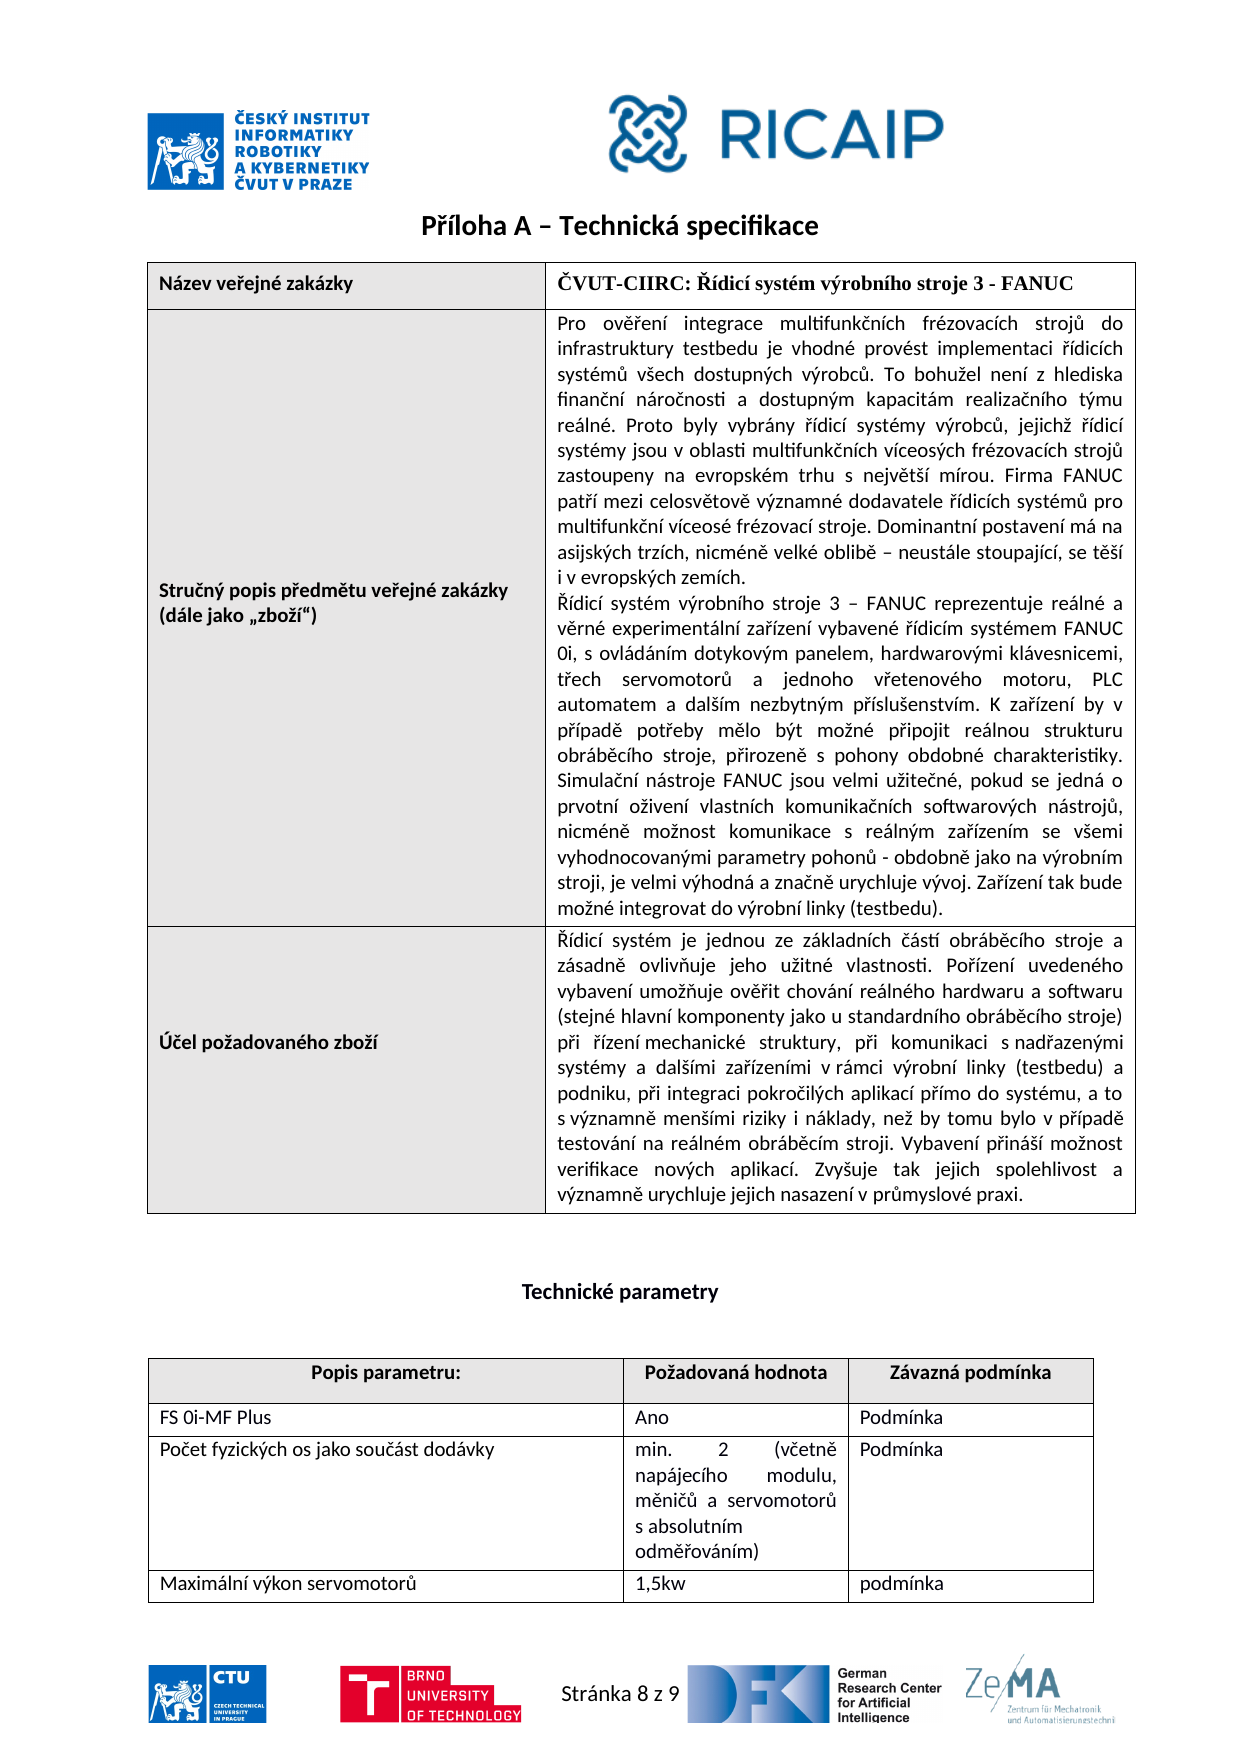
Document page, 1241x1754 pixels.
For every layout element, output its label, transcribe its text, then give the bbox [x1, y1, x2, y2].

table_header Název veřejné zakázky [148, 263, 545, 309]
text Technické parametry [148, 1277, 1093, 1305]
picture [147, 1665, 267, 1722]
table_cell Ano [624, 1404, 848, 1436]
table_cell min. 2 (včetně napájecího modulu, měničů a servomotorů s absolutním odměřováním) [624, 1437, 848, 1569]
picture [147, 110, 370, 190]
picture [686, 1665, 943, 1723]
table_header Popis parametru: [149, 1359, 623, 1403]
table_cell 1,5kw [624, 1571, 848, 1602]
picture [964, 1653, 1115, 1723]
table_cell Stručný popis předmětu veřejné zakázky (dále jako „zboží“) [148, 310, 545, 926]
picture [339, 1665, 521, 1723]
table_cell Počet fyzických os jako součást dodávky [149, 1437, 623, 1569]
table_cell Řídicí systém je jednou ze základních částí obráběcího stroje a zásadně ovlivňuje jeho užitné vlastnosti. Pořízení uvedeného vybavení umožňuje ověřit chování reálného hardwaru a softwaru (stejné hlavní komponenty jako u standardního obráběcího stroje) při řízení mechanické struktury, při komunikaci s nadřazenými systémy a dalšími zařízeními v rámci výrobní linky (testbedu) a podniku, při integraci pokročilých aplikací přímo do systému, a to s významně menšími riziky i náklady, než by tomu bylo v případě testování na reálném obráběcím stroji. Vybavení přináší možnost verifikace nových aplikací. Zvyšuje tak jejich spolehlivost a významně urychluje jejich nasazení v průmyslové praxi. [546, 927, 1135, 1213]
table_cell Pro ověření integrace multifunkčních frézovacích strojů do infrastruktury testbedu je vhodné provést implementaci řídicích systémů všech dostupných výrobců. To bohužel není z hlediska finanční náročnosti a dostupným kapacitám realizačního týmu reálné. Proto byly vybrány řídicí systémy výrobců, jejichž řídicí systémy jsou v oblasti multifunkčních víceosých frézovacích strojů zastoupeny na evropském trhu s největší mírou. Firma FANUC patří mezi celosvětově významné dodavatele řídicích systémů pro multifunkční víceosé frézovací stroje. Dominantní postavení má na asijských trzích, nicméně velké oblibě – neustále stoupající, se těší i v evropských zemích. Řídicí systém výrobního stroje 3 – FANUC reprezentuje reálné a věrné experimentální zařízení vybavené řídicím systémem FANUC 0i, s ovládáním dotykovým panelem, hardwarovými klávesnicemi, třech servomotorů a jednoho vřetenového motoru, PLC automatem a dalším nezbytným příslušenstvím. K zařízení by v případě potřeby mělo být možné připojit reálnou strukturu obráběcího stroje, přirozeně s pohony obdobné charakteristiky. Simulační nástroje FANUC jsou velmi užitečné, pokud se jedná o prvotní oživení vlastních komunikačních softwarových nástrojů, nicméně možnost komunikace s reálným zařízením se všemi vyhodnocovanými parametry pohonů - obdobně jako na výrobním stroji, je velmi výhodná a značně urychluje vývoj. Zařízení tak bude možné integrovat do výrobní linky (testbedu). [546, 310, 1135, 926]
table_cell podmínka [849, 1571, 1093, 1602]
table_header Požadovaná hodnota [624, 1359, 848, 1403]
table_cell Maximální výkon servomotorů [149, 1571, 623, 1602]
table_cell FS 0i-MF Plus [149, 1404, 623, 1436]
table_cell Účel požadovaného zboží [148, 927, 545, 1213]
table_header Závazná podmínka [849, 1359, 1093, 1403]
table_cell Podmínka [849, 1437, 1093, 1569]
table_cell Podmínka [849, 1404, 1093, 1436]
table_header ČVUT-CIIRC: Řídicí systém výrobního stroje 3 - FANUC [546, 263, 1135, 309]
text Příloha A – Technická specifikace [148, 207, 1093, 242]
